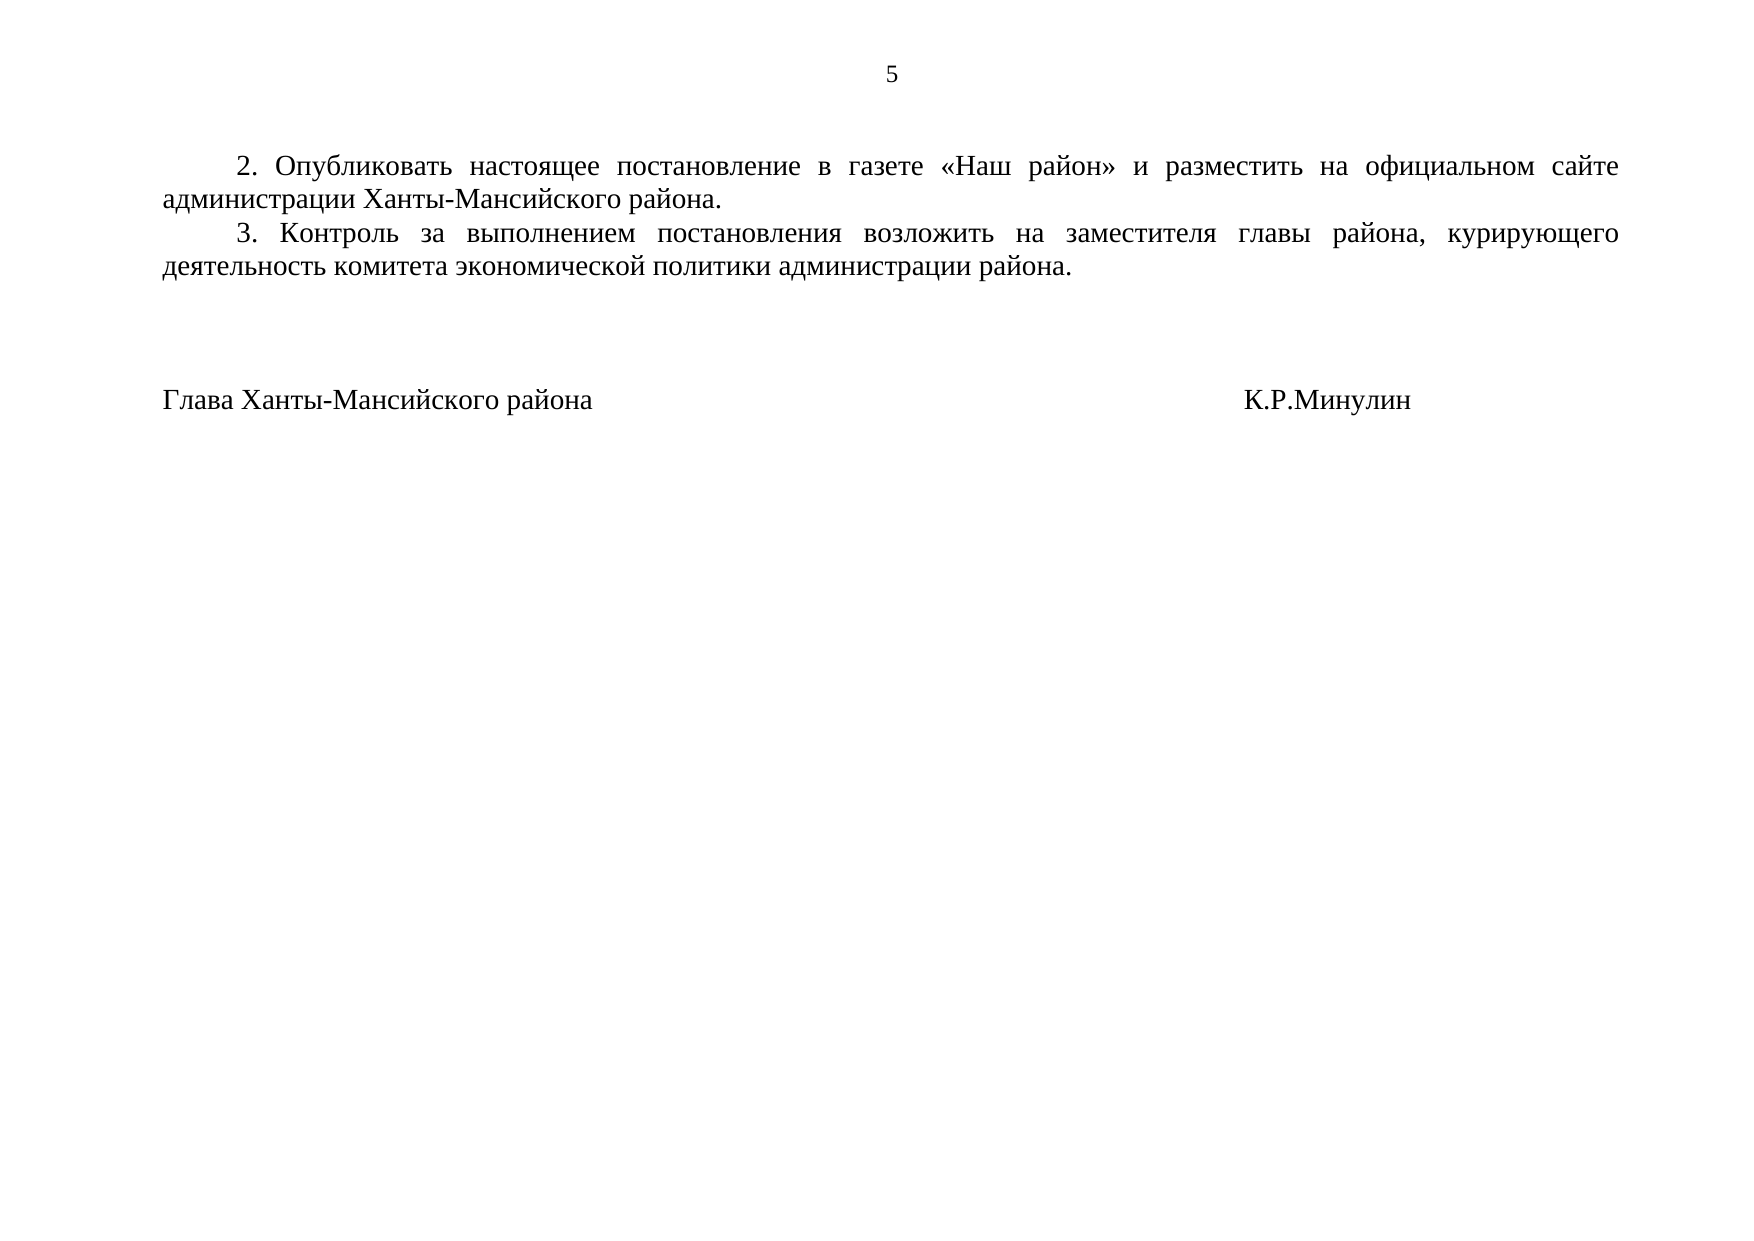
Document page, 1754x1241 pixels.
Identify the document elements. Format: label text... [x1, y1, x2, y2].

text Глава Ханты-Мансийского района К.Р.Минулин [162, 382, 1621, 416]
title 2. Опубликовать настоящее постановление в газете «Наш район» и разместить на официальном сайте администрации Ханты-Мансийского района. [162, 148, 1621, 215]
title 3. Контроль за выполнением постановления возложить на заместителя главы района, курирующего деятельность комитета экономической политики администрации района. [162, 215, 1621, 282]
